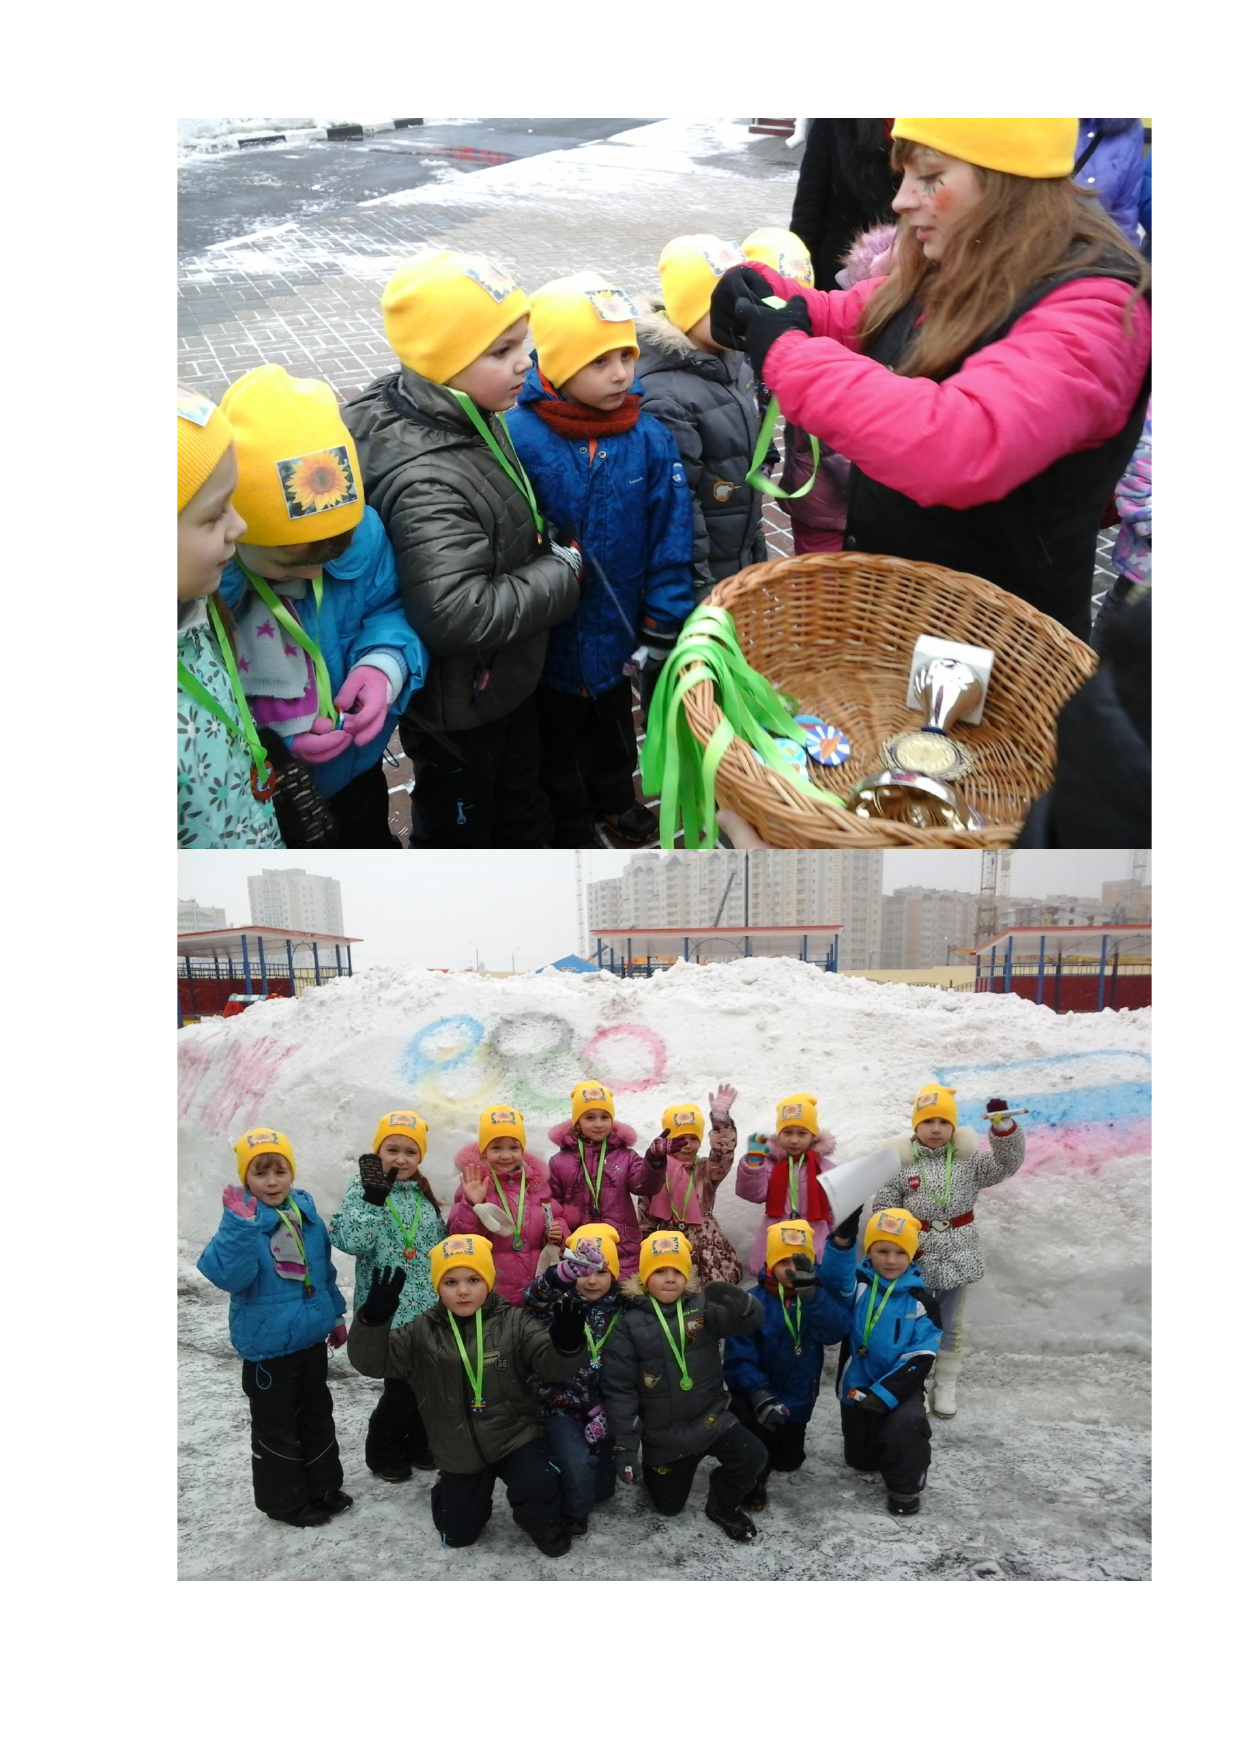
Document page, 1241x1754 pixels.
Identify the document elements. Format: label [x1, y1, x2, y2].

picture [177, 118, 1152, 1581]
